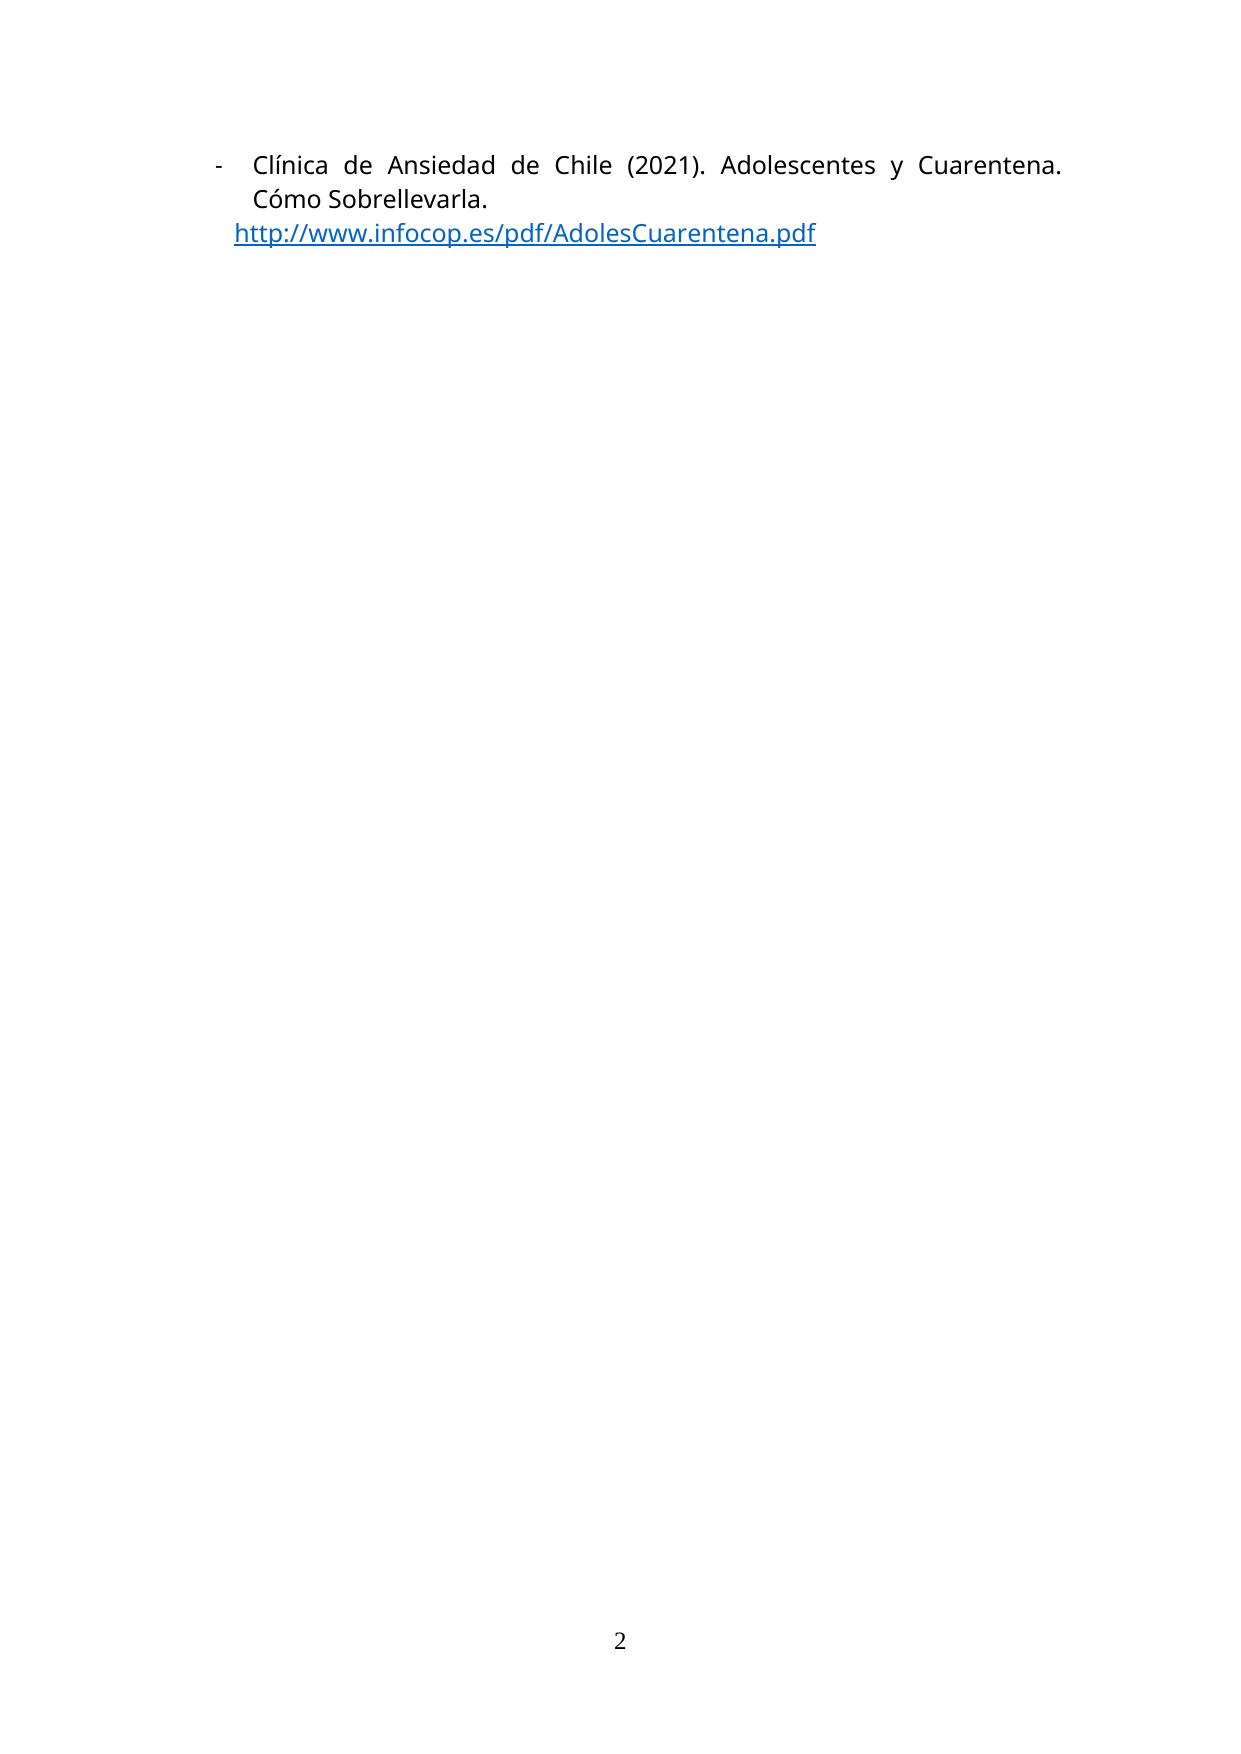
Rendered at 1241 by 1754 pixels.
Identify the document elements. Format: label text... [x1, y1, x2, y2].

list Clínica de Ansiedad de Chile (2021). Adolescentes y Cuarentena. Cómo Sobrellevarla. [215, 148, 1063, 216]
text http://www.infocop.es/pdf/AdolesCuarentena.pdf [215, 216, 1063, 250]
